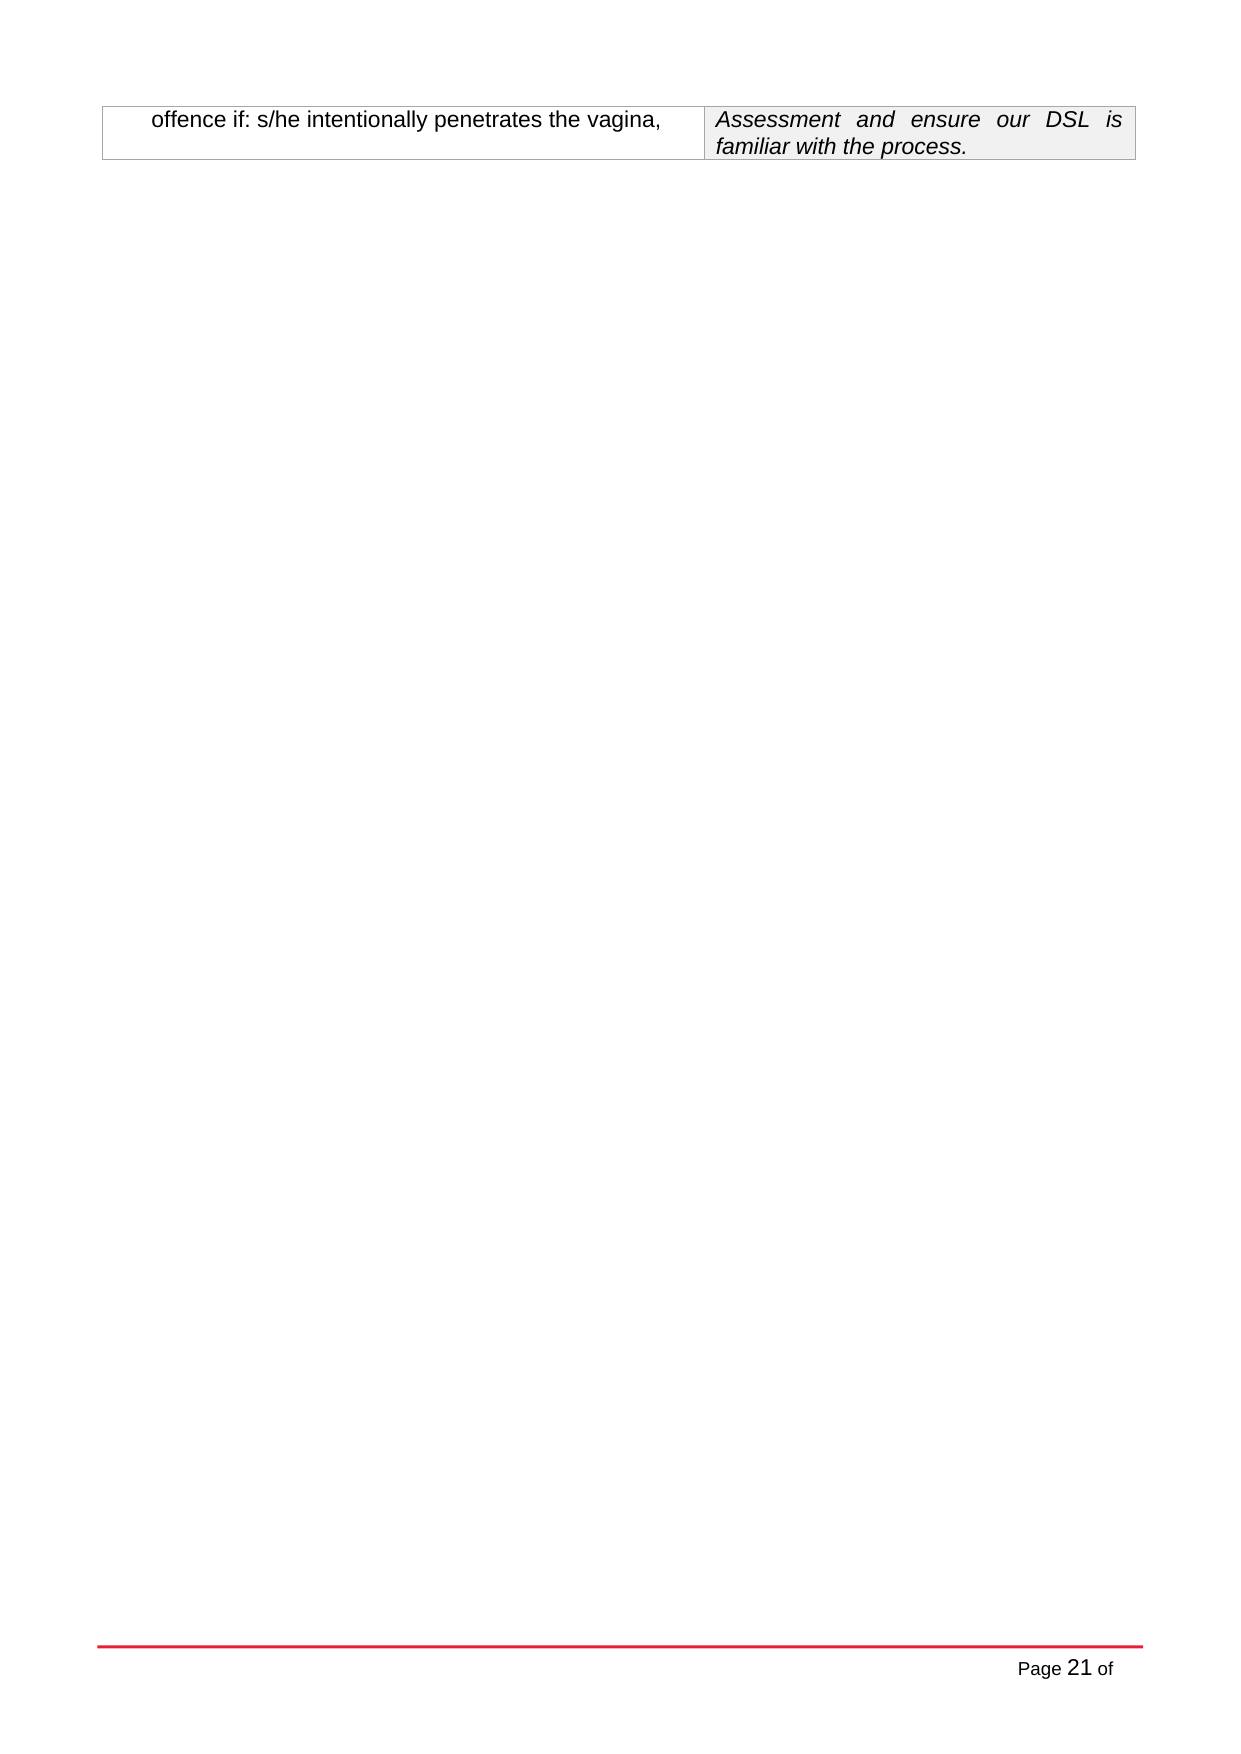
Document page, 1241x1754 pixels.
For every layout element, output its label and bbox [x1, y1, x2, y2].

table_cell [103, 107, 704, 159]
table_cell [705, 107, 1135, 159]
